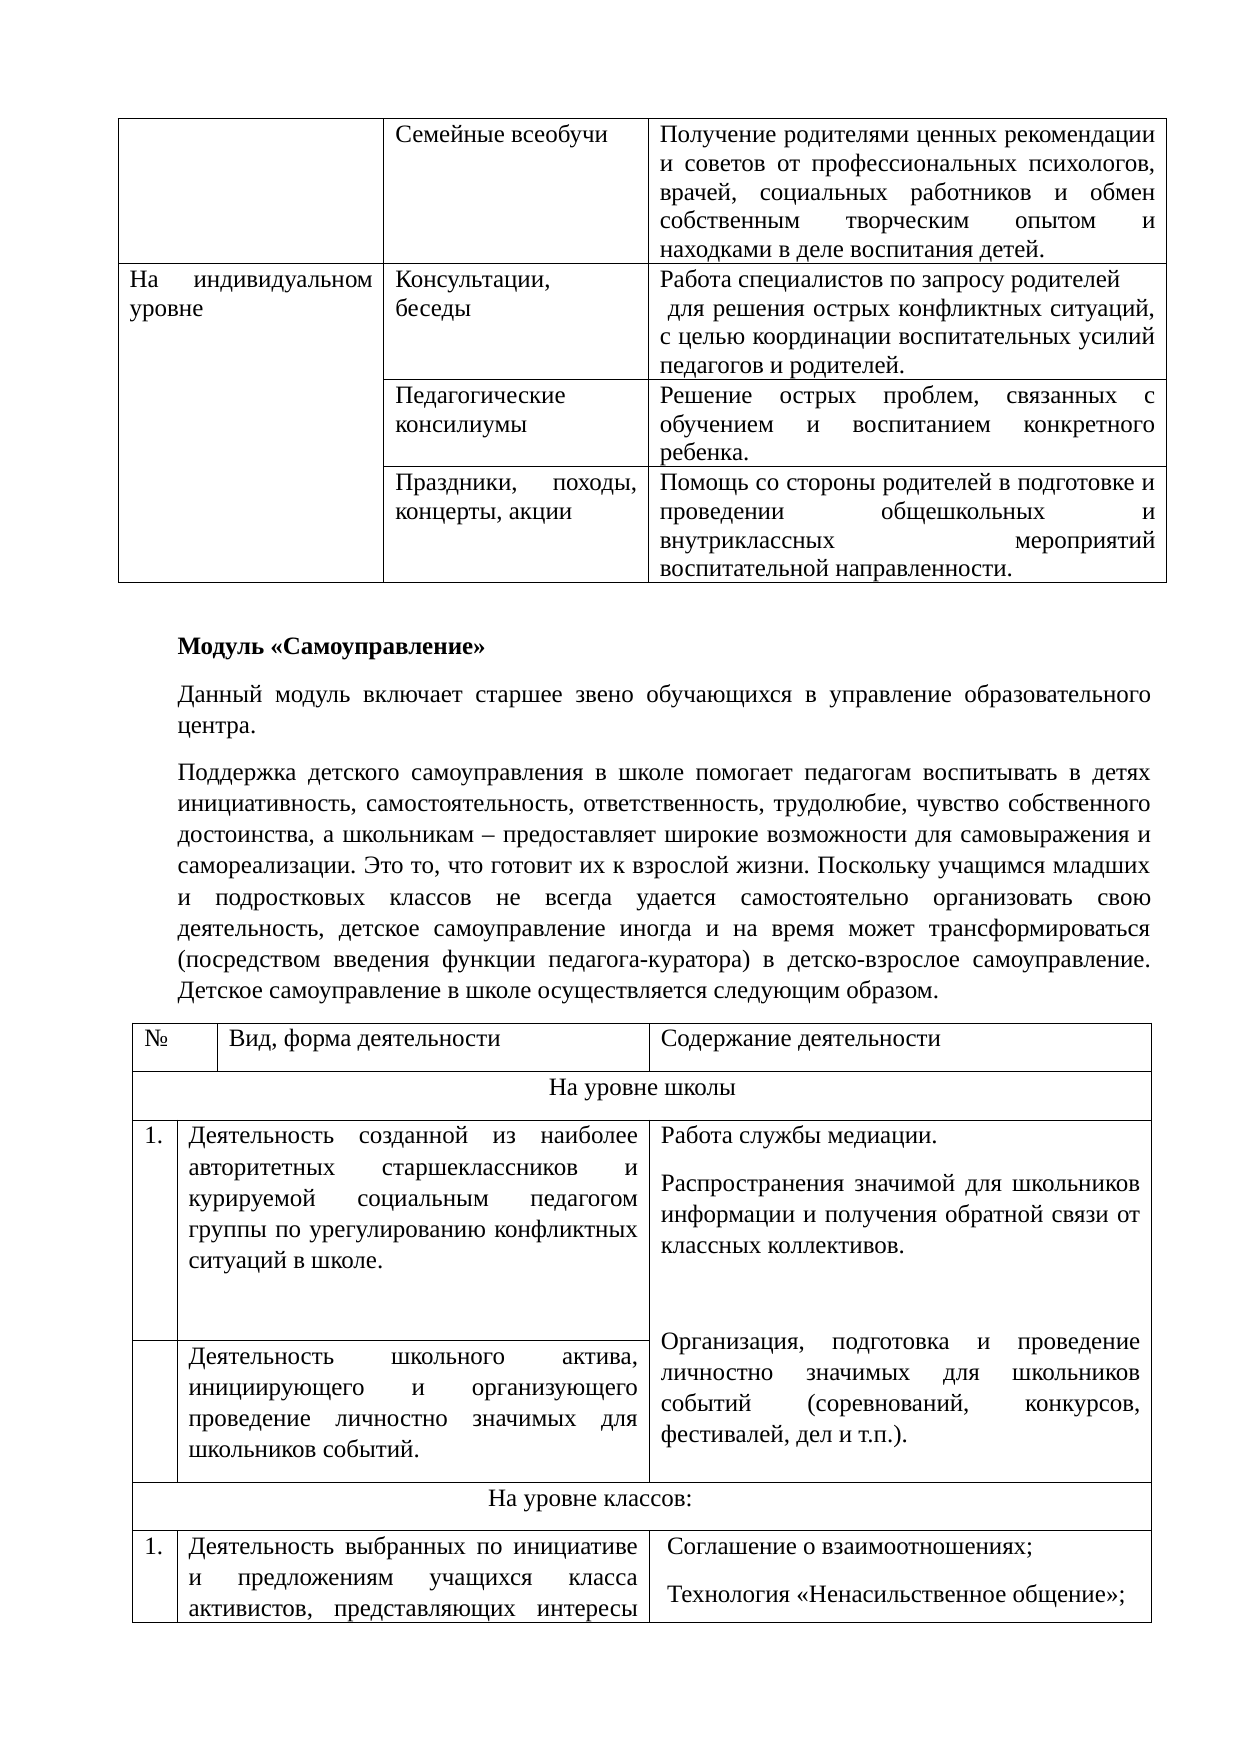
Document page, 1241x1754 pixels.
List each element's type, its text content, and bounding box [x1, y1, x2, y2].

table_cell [178, 1531, 649, 1622]
text Модуль «Самоуправление» [177, 631, 1152, 660]
table_cell На уровне школы [133, 1072, 1151, 1119]
table_header № [133, 1024, 217, 1071]
text Данный модуль включает старшее звено обучающихся в управление образовательного центра. [177, 679, 1152, 738]
text Поддержка детского самоуправления в школе помогает педагогам воспитывать в детях инициативность, самостоятельность, ответственность, трудолюбие, чувство собственного достоинства, а школьникам – предоставляет широкие возможности для самовыражения и самореализации. Это то, что готовит их к взрослой жизни. Поскольку учащимся младших и подростковых классов не всегда удается самостоятельно организовать свою деятельность, детское самоуправление иногда и на время может трансформироваться (посредством введения функции педагога-куратора) в детско-взрослое самоуправление. Детское самоуправление в школе осуществляется следующим образом. [177, 757, 1152, 1003]
table_cell 1. [133, 1121, 177, 1340]
table_cell 1. [133, 1531, 177, 1622]
table_cell Семейные всеобучи [384, 119, 648, 263]
table_cell Деятельность созданной из наиболее авторитетных старшеклассников и курируемой социальным педагогом группы по урегулированию конфликтных ситуаций в школе. [178, 1121, 649, 1340]
table_header Содержание деятельности [650, 1024, 1151, 1071]
table_cell На уровне классов: [133, 1483, 1151, 1530]
table_cell Решение острых проблем, связанных с обучением и воспитанием конкретного ребенка. [649, 380, 1166, 466]
table_header Вид, форма деятельности [218, 1024, 649, 1071]
table_cell Работа специалистов по запросу родителей для решения острых конфликтных ситуаций, c целью координации воспитательных усилий педагогов и родителей. [649, 264, 1166, 379]
table_cell Помощь со стороны родителей в подготовке и проведении общешкольных и внутриклассных мероприятий воспитательной направленности. [649, 467, 1166, 582]
table_cell Консультации, беседы [384, 264, 648, 379]
table_cell На индивидуальном уровне [119, 264, 383, 582]
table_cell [650, 1531, 1151, 1622]
table_cell Работа службы медиации. Распространения значимой для школьников информации и получения обратной связи от классных коллективов. Организация, подготовка и проведение личностно значимых для школьников событий (соревнований, конкурсов, фестивалей, дел и т.п.). [650, 1121, 1151, 1482]
table_cell Праздники, походы, концерты, акции [384, 467, 648, 582]
table_cell Деятельность школьного актива, инициирующего и организующего проведение личностно значимых для школьников событий. [178, 1341, 649, 1482]
table_cell Получение родителями ценных рекомендации и советов от профессиональных психологов, врачей, социальных работников и обмен собственным творческим опытом и находками в деле воспитания детей. [649, 119, 1166, 263]
table_cell Педагогические консилиумы [384, 380, 648, 466]
table_cell [133, 1341, 177, 1482]
